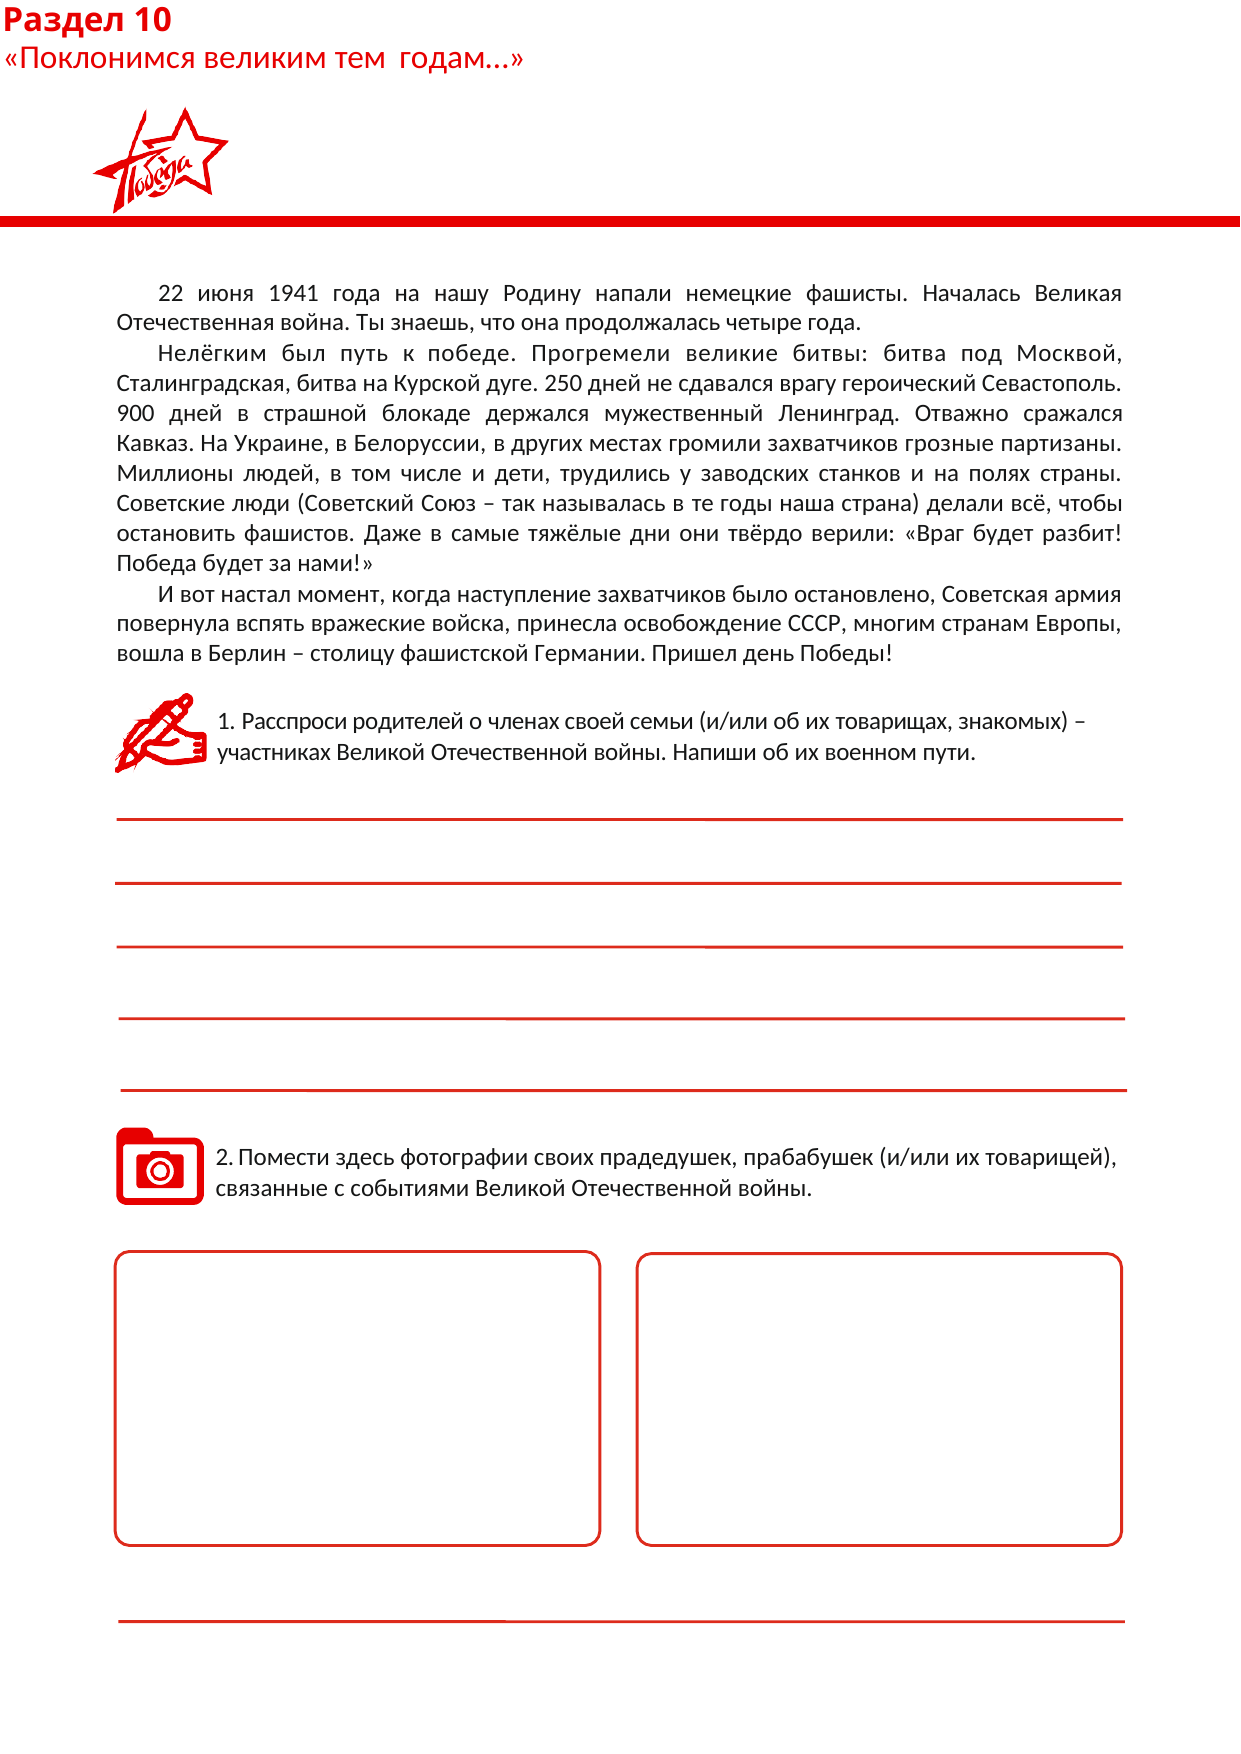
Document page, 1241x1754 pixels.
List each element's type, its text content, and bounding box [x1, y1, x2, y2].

list Помести здесь фотографии своих прадедушек, прабабушек (и/или их товарищей), связанные с событиями Великой Отечественной войны. [215, 1141, 1123, 1202]
text Нелёгким был путь к победе. Прогремели великие битвы: битва под Москвой, Сталинградская, битва на Курской дуге. 250 дней не сдавался врагу героический Севастополь. 900 дней в страшной блокаде держался мужественный Ленинград. Отважно сражался Кавказ. На Украине, в Белоруссии, в других местах громили захватчиков грозные партизаны. Миллионы людей, в том числе и дети, трудились у заводских станков и на полях страны. Советские люди (Советский Союз – так называлась в те годы наша страна) делали всё, чтобы остановить фашистов. Даже в самые тяжёлые дни они твёрдо верили: «Враг будет разбит! Победа будет за нами!» [116, 337, 1123, 577]
picture [150, 1161, 170, 1181]
picture [115, 693, 207, 773]
text И вот настал момент, когда наступление захватчиков было остановлено, Советская армия повернула вспять вражеские войска, принесла освобождение СССР, многим странам Европы, вошла в Берлин – столицу фашистской Германии. Пришел день Победы! [116, 578, 1123, 668]
picture [92, 106, 229, 214]
text 22 июня 1941 года на нашу Родину напали немецкие фашисты. Началась Великая Отечественная война. Ты знаешь, что она продолжалась четыре года. [116, 277, 1123, 337]
list Расспроси родителей о членах своей семьи (и/или об их товарищах, знакомых) – участниках Великой Отечественной войны. Напиши об их военном пути. [217, 705, 1123, 766]
